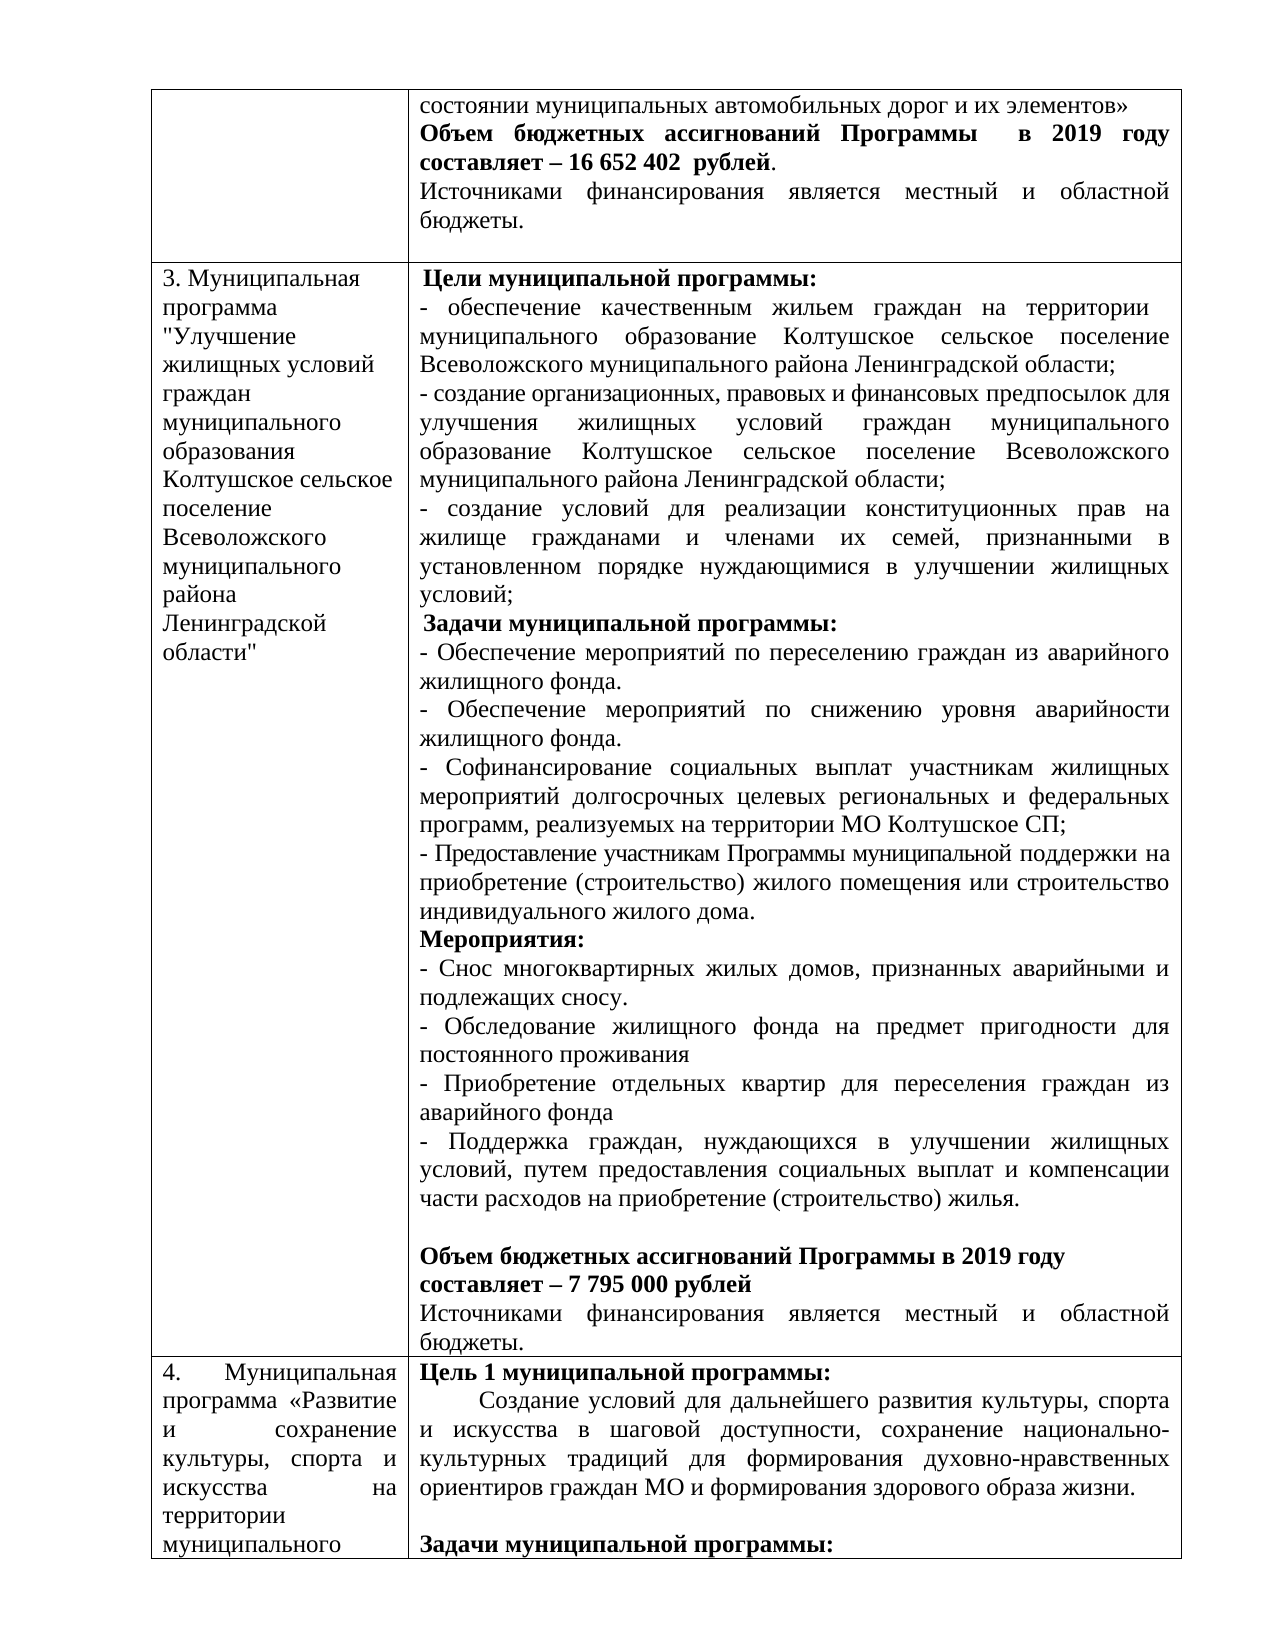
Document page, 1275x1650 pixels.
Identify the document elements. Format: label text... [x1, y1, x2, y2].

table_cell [409, 90, 1181, 262]
table_cell 3. Муниципальная программа "Улучшение жилищных условий граждан муниципального образования Колтушское сельское поселение Всеволожского муниципального района Ленинградской области" [152, 263, 408, 1356]
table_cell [152, 90, 408, 262]
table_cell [152, 1357, 408, 1558]
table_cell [409, 1357, 1181, 1558]
table_cell Цели муниципальной программы: - обеспечение качественным жильем граждан на территории муниципального образование Колтушское сельское поселение Всеволожского муниципального района Ленинградской области; - создание организационных, правовых и финансовых предпосылок для улучшения жилищных условий граждан муниципального образование Колтушское сельское поселение Всеволожского муниципального района Ленинградской области; - создание условий для реализации конституционных прав на жилище гражданами и членами их семей, признанными в установленном порядке нуждающимися в улучшении жилищных условий; Задачи муниципальной программы: - Обеспечение мероприятий по переселению граждан из аварийного жилищного фонда. - Обеспечение мероприятий по снижению уровня аварийности жилищного фонда. - Софинансирование социальных выплат участникам жилищных мероприятий долгосрочных целевых региональных и федеральных программ, реализуемых на территории МО Колтушское СП; - Предоставление участникам Программы муниципальной поддержки на приобретение (строительство) жилого помещения или строительство индивидуального жилого дома. Мероприятия: - Снос многоквартирных жилых домов, признанных аварийными и подлежащих сносу. - Обследование жилищного фонда на предмет пригодности для постоянного проживания - Приобретение отдельных квартир для переселения граждан из аварийного фонда - Поддержка граждан, нуждающихся в улучшении жилищных условий, путем предоставления социальных выплат и компенсации части расходов на приобретение (строительство) жилья. Объем бюджетных ассигнований Программы в 2019 году составляет – 7 795 000 рублей Источниками финансирования является местный и областной бюджеты. [409, 263, 1181, 1356]
